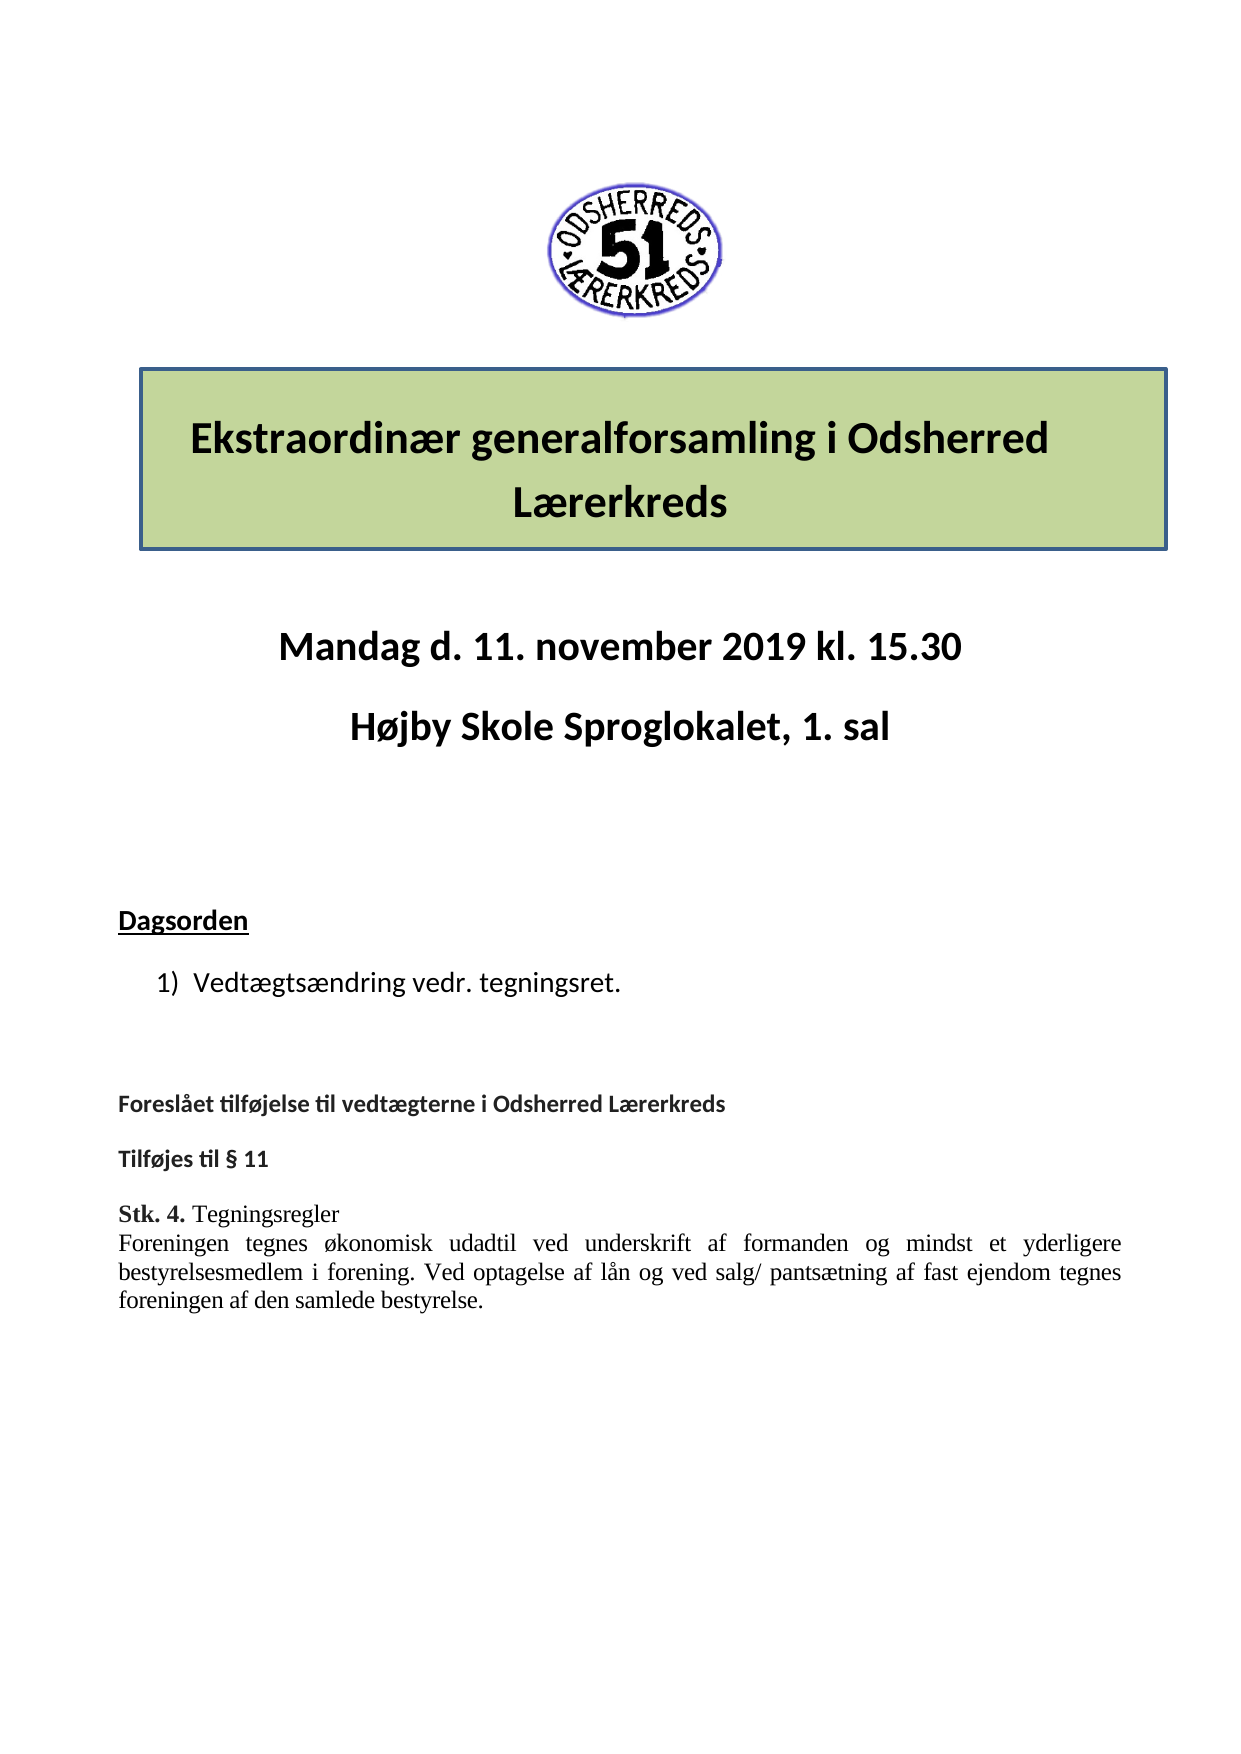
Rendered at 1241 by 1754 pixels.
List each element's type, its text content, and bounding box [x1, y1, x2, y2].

text Ekstraordinær generalforsamling i Odsherred Lærerkreds [118, 409, 1122, 529]
text Mandag d. 11. november 2019 kl. 15.30 [118, 620, 1122, 671]
text Dagsorden [118, 902, 1122, 938]
text Foreningen tegnes økonomisk udadtil ved underskrift af formanden og mindst et yderligere bestyrelsesmedlem i forening. Ved optagelse af lån og ved salg/ pantsætning af fast ejendom tegnes foreningen af den samlede bestyrelse. [118, 1228, 1122, 1314]
text Stk. 4. Tegningsregler [118, 1199, 1122, 1228]
list Vedtægtsændring vedr. tegningsret. [156, 964, 1122, 1000]
text Højby Skole Sproglokalet, 1. sal [118, 699, 1122, 750]
text Tilføjes til § 11 [118, 1143, 1122, 1174]
picture [546, 182, 727, 322]
text Foreslået tilføjelse til vedtægterne i Odsherred Lærerkreds [118, 1088, 1122, 1118]
